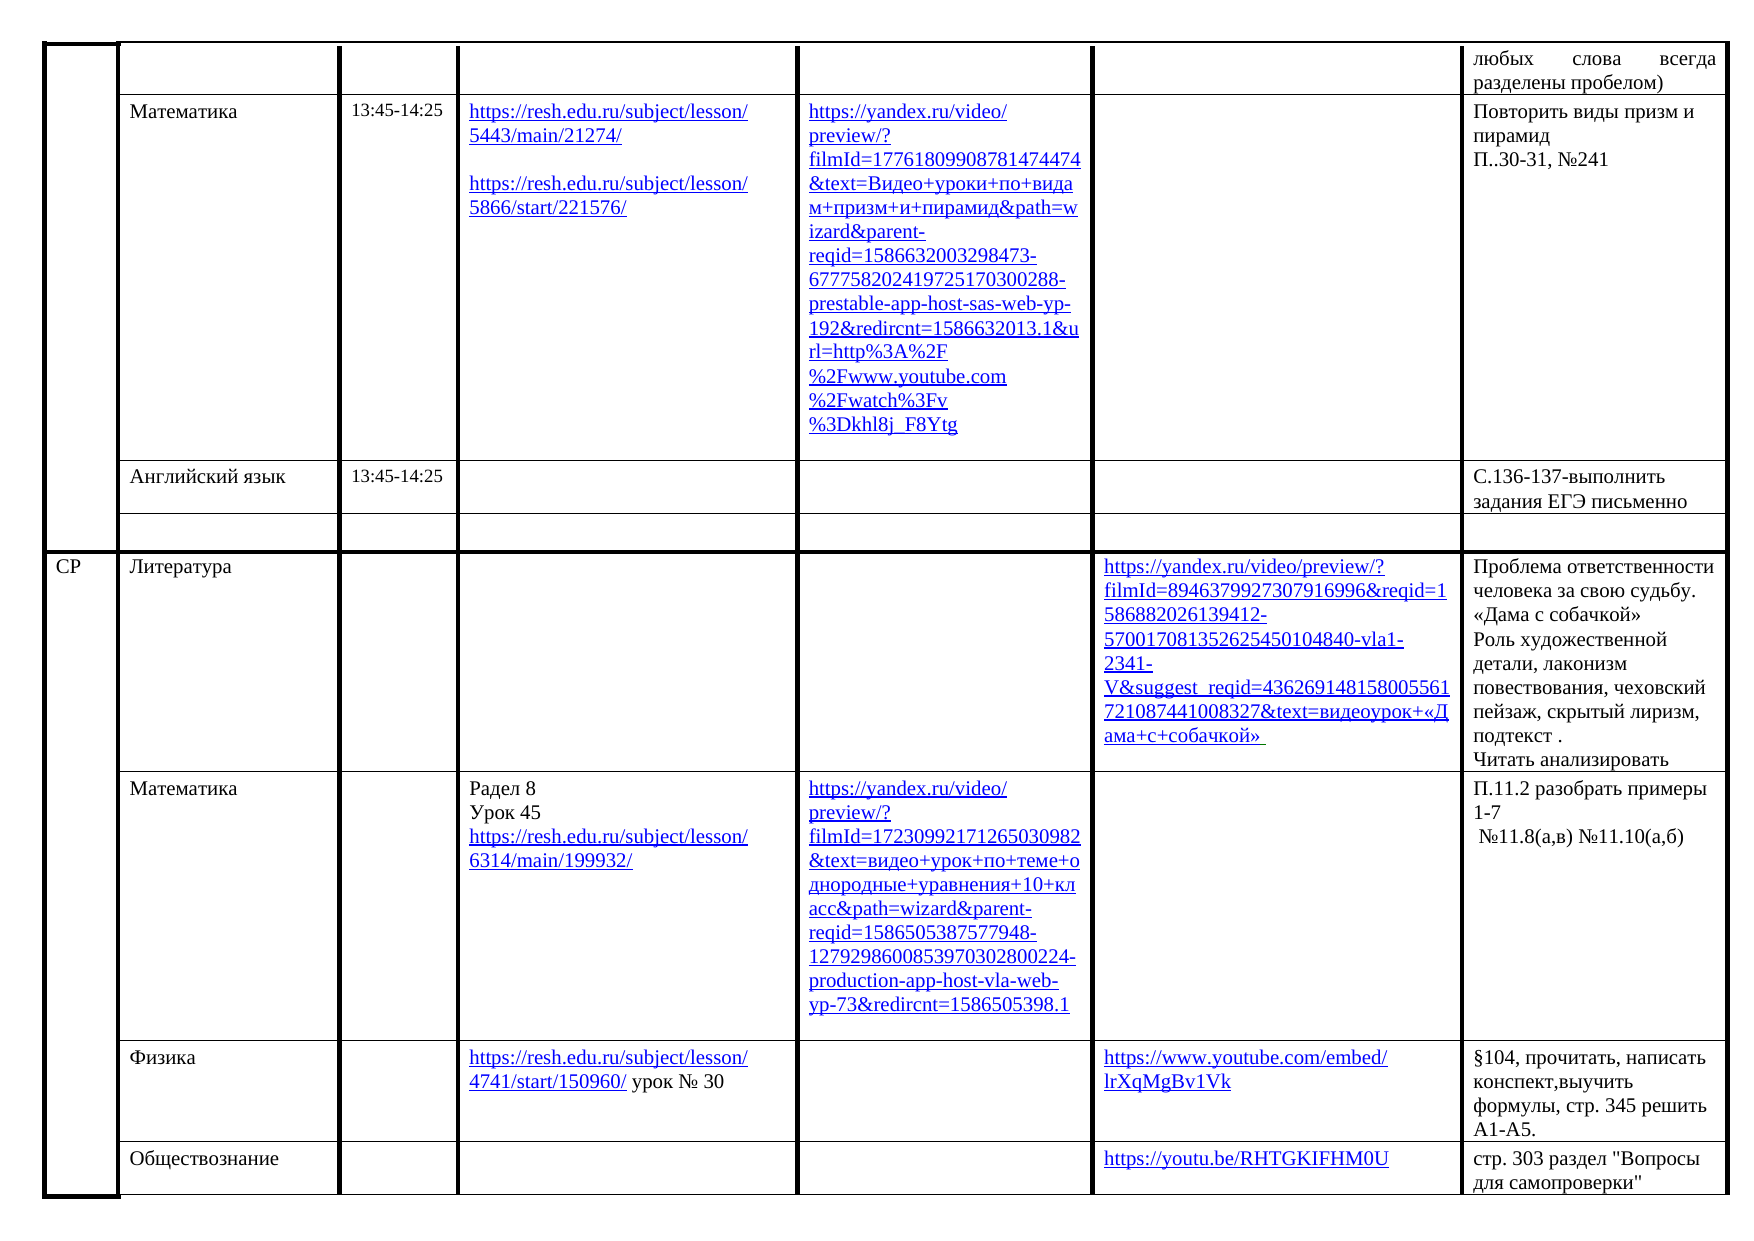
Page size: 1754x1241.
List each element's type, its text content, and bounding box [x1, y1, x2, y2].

table_cell Обществознание [120, 1142, 337, 1194]
table_cell [800, 1142, 1090, 1194]
table_cell https://resh.edu.ru/subject/lesson/5443/main/21274/ https://resh.edu.ru/subject/lesson/5866/start/221576/ [460, 95, 795, 460]
table_cell Проблема ответственности человека за свою судьбу. «Дама с собачкой» Роль художественной детали, лаконизм повествования, чеховский пейзаж, скрытый лиризм, подтекст . Читать анализировать [1464, 554, 1725, 771]
table_cell [1095, 514, 1460, 549]
table_cell [460, 514, 795, 549]
table_cell [800, 1041, 1090, 1141]
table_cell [1095, 1142, 1460, 1194]
table_cell [800, 554, 1090, 771]
table_cell https://yandex.ru/video/preview/?filmId=17230992171265030982&text=видео+урок+по+теме+однородные+уравнения+10+класс&path=wizard&parent-reqid=1586505387577948-1279298600853970302800224-production-app-host-vla-web-yp-73&redircnt=1586505398.1 [800, 772, 1090, 1040]
table_cell [342, 772, 456, 1040]
table_cell https://www.youtube.com/embed/lrXqMgBv1Vk [1095, 1041, 1460, 1141]
table_cell СР [47, 554, 116, 1194]
table_cell [1095, 772, 1460, 1040]
table_cell Английский язык [120, 461, 337, 513]
table_cell [342, 1041, 456, 1141]
table_cell Радел 8 Урок 45 https://resh.edu.ru/subject/lesson/6314/main/199932/ [460, 772, 795, 1040]
table_cell Информатика [120, 43, 340, 94]
table_cell Физика [120, 1041, 337, 1141]
table_cell [458, 43, 797, 94]
table_cell [460, 1142, 795, 1194]
table_cell https://yandex.ru/video/preview/?filmId=17761809908781474474&text=Видео+уроки+по+видам+призм+и+пирамид&path=wizard&parent-reqid=1586632003298473-677758202419725170300288-prestable-app-host-sas-web-yp-192&redircnt=1586632013.1&url=http%3A%2F%2Fwww.youtube.com%2Fwatch%3Fv%3Dkhl8j_F8Ytg [800, 95, 1090, 460]
table_cell [1464, 514, 1725, 549]
table_cell [800, 461, 1090, 513]
table_cell Литература [120, 554, 337, 771]
table_cell [1095, 95, 1460, 460]
table_cell §104, прочитать, написать конспект,выучить формулы, стр. 345 решить А1-А5. [1464, 1041, 1725, 1141]
table_cell С.136-137-выполнить задания ЕГЭ письменно [1464, 461, 1725, 513]
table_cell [1462, 43, 1725, 94]
table_cell [342, 1142, 456, 1194]
table_cell Повторить виды призм и пирамид П..30-31, №241 [1464, 95, 1725, 460]
table_cell Математика [120, 772, 337, 1040]
table_cell Математика [120, 95, 337, 460]
table_cell [342, 554, 456, 771]
table_cell 13:45-14:25 [342, 461, 456, 513]
table_cell [797, 43, 1093, 94]
table_cell [340, 43, 458, 94]
table_cell [460, 461, 795, 513]
table_cell [120, 514, 337, 549]
table_cell 13:45-14:25 [342, 95, 456, 460]
table_cell [342, 514, 456, 549]
table_cell [1095, 461, 1460, 513]
table_cell П.11.2 разобрать примеры 1-7 №11.8(а,в) №11.10(а,б) [1464, 772, 1725, 1040]
table_cell https://yandex.ru/video/preview/?filmId=8946379927307916996&reqid=1586882026139412-570017081352625450104840-vla1-2341-V&suggest_reqid=436269148158005561721087441008327&text=видеоурок+«Дама+с+собачкой» [1095, 554, 1460, 771]
table_cell [800, 514, 1090, 549]
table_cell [1093, 43, 1462, 94]
table_cell [460, 554, 795, 771]
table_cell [1464, 1142, 1725, 1194]
table_cell https://resh.edu.ru/subject/lesson/4741/start/150960/ урок № 30 [460, 1041, 795, 1141]
